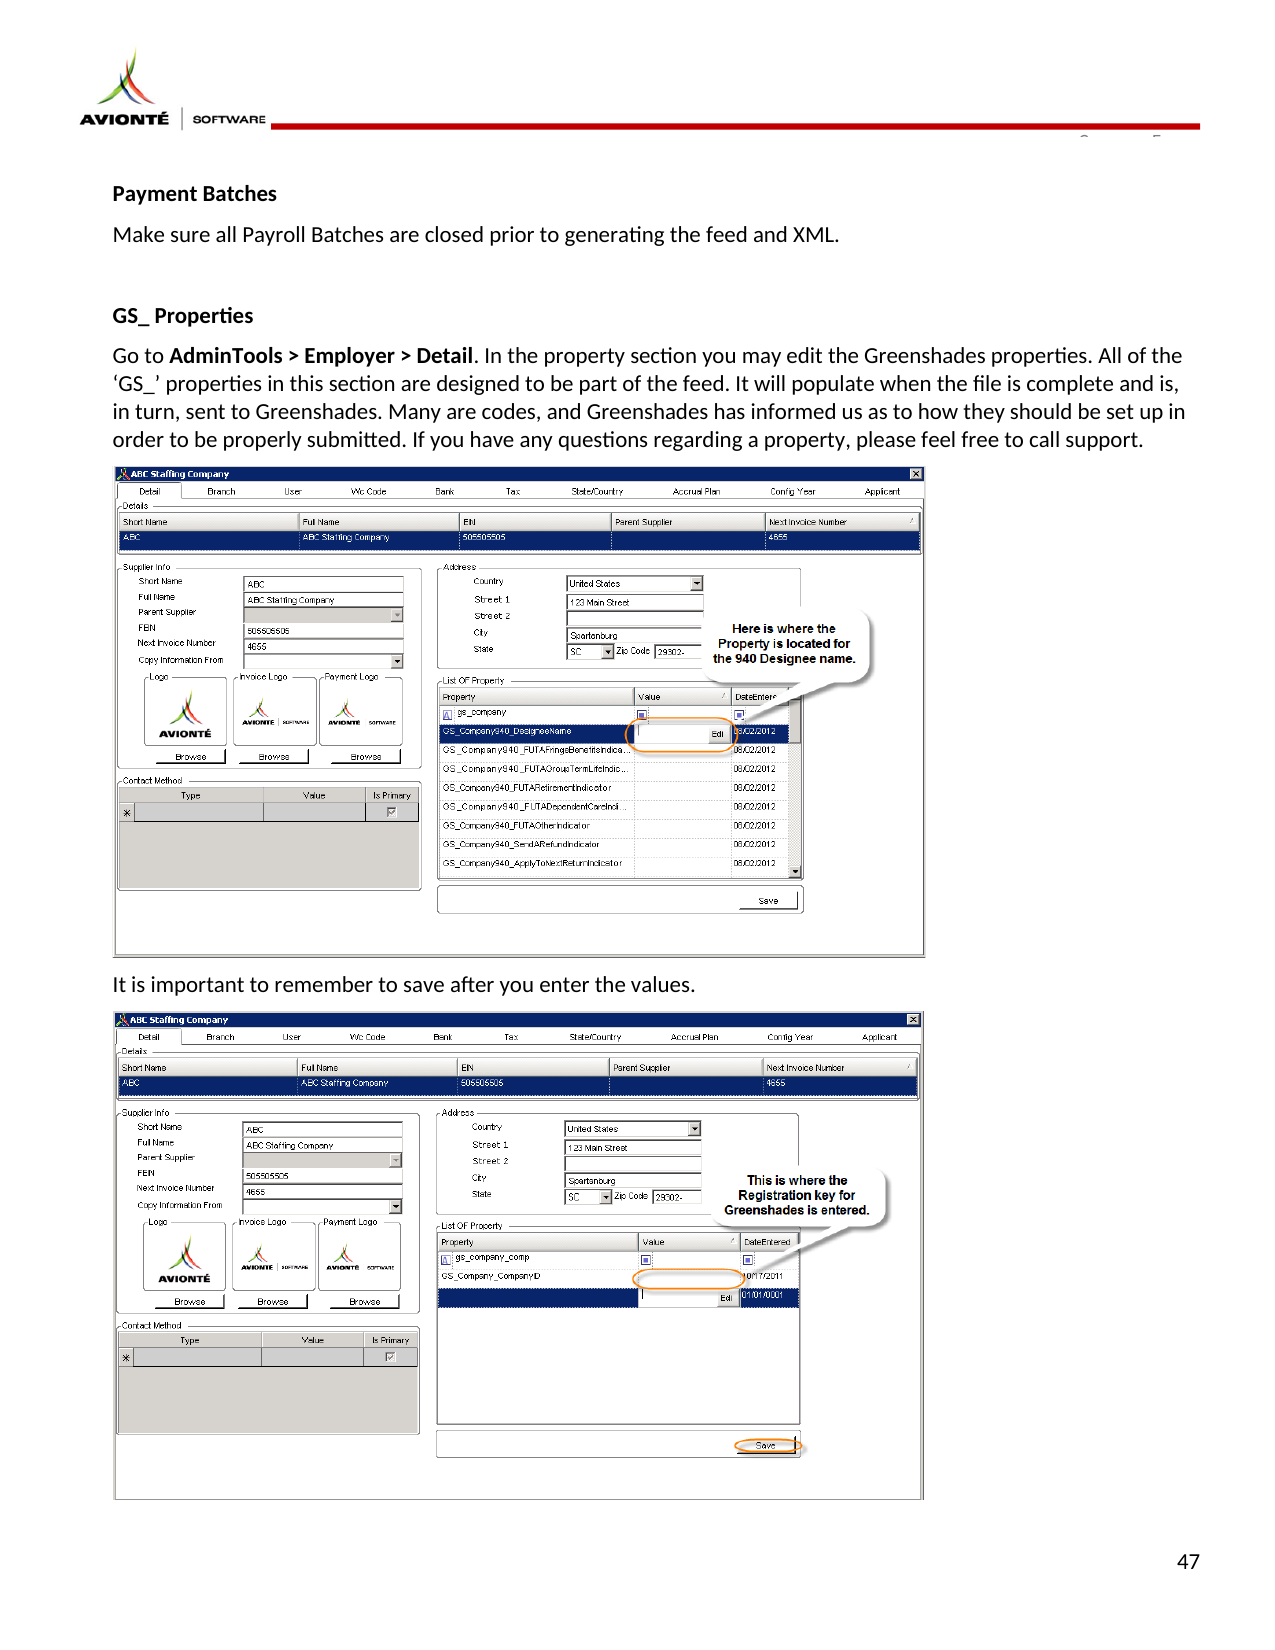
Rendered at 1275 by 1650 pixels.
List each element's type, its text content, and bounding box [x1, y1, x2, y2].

text Go to AdminTools > Employer > Detail. In the property section you may edit the Greenshades properties. All of the ‘GS_’ properties in this section are designed to be part of the feed. It will populate when the file is complete and is, in turn, sent to Greenshades. Many are codes, and Greenshades has informed us as to how they should be set up in order to be properly submitted. If you have any questions regarding a property, please feel free to call support. [112, 341, 1200, 453]
text Make sure all Payroll Batches are closed prior to generating the feed and XML. [112, 220, 1200, 248]
text It is important to remember to save after you enter the values. [112, 971, 1200, 998]
text GS_ Properties [112, 301, 1162, 329]
text Payment Batches [112, 179, 1162, 207]
picture [112, 466, 926, 958]
picture [70, 43, 271, 130]
picture [112, 1011, 924, 1500]
